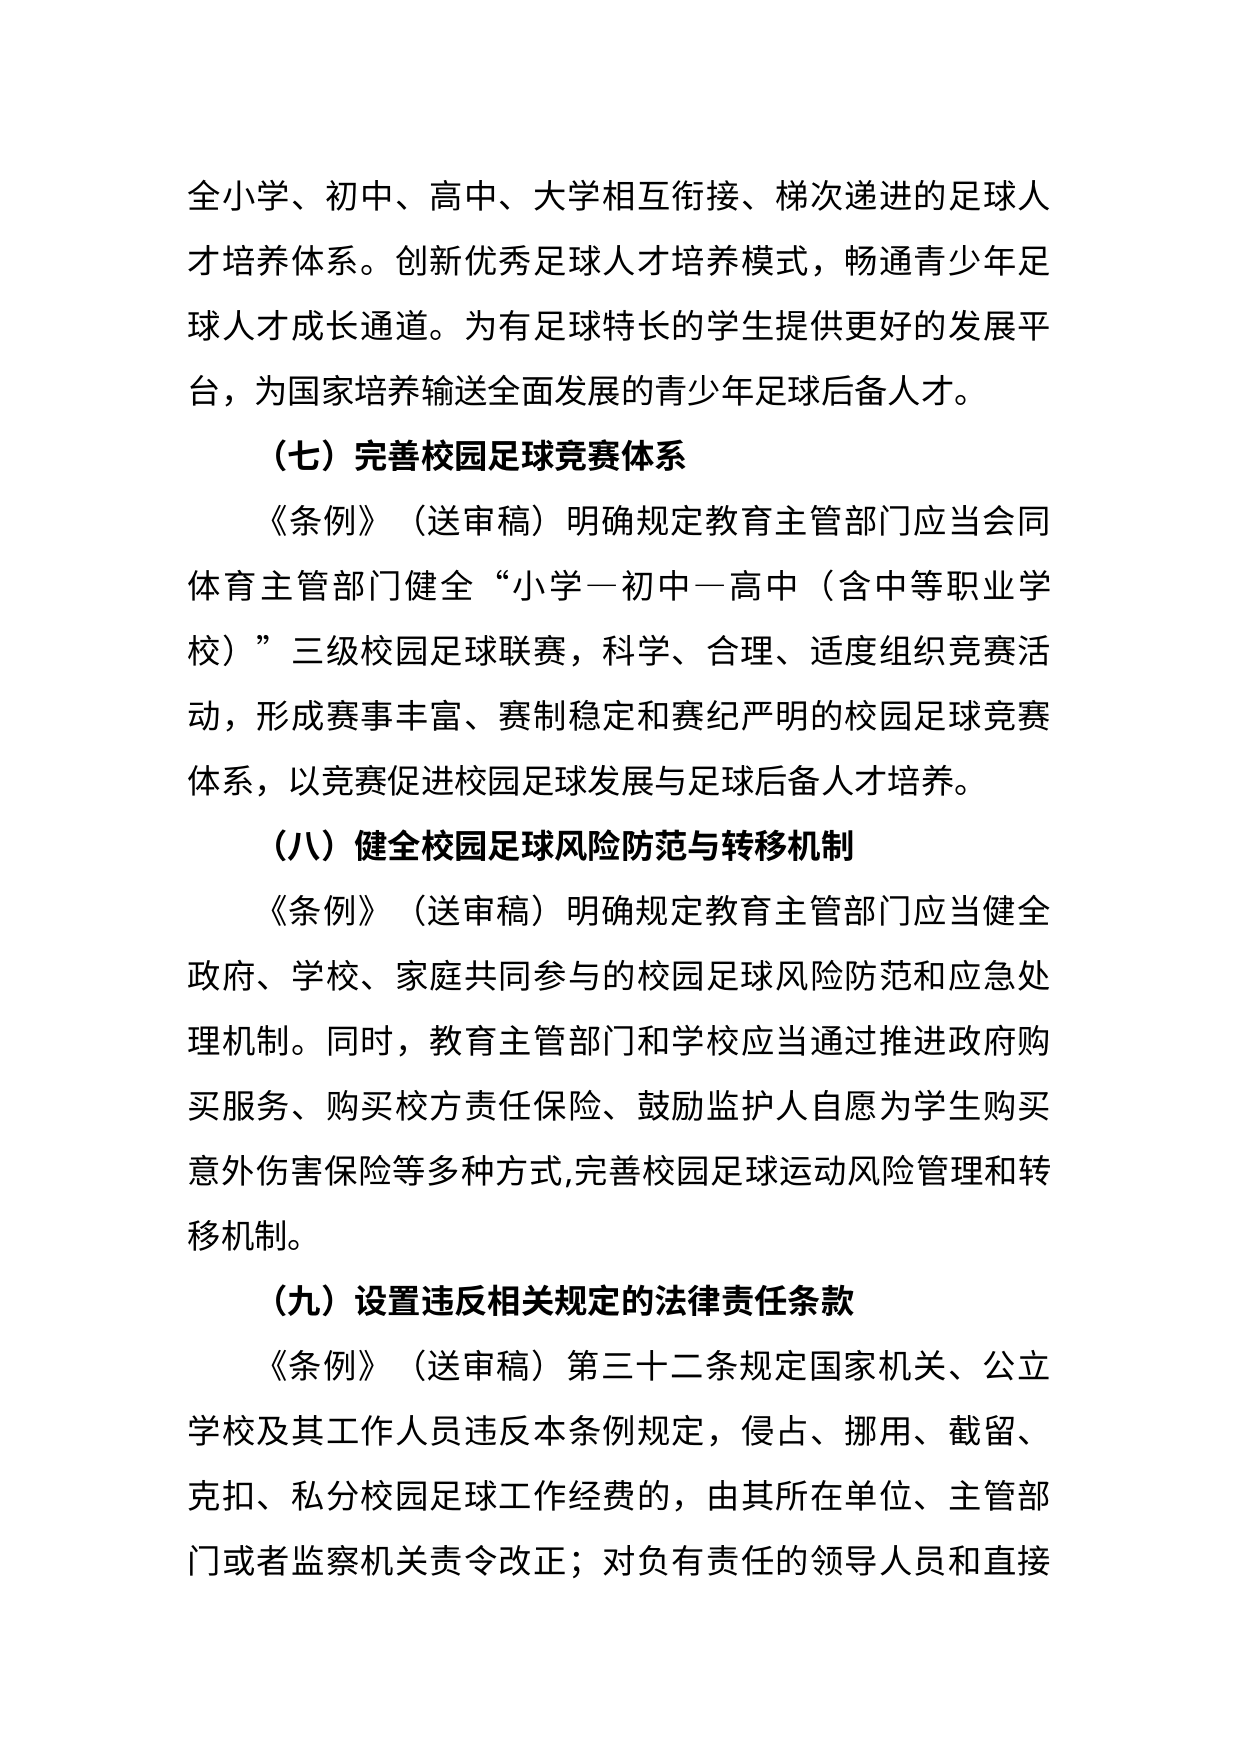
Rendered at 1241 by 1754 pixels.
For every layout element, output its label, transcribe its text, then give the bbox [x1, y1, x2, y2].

text （七）完善校园足球竞赛体系 [187, 422, 1053, 487]
text 《条例》（送审稿）明确规定教育主管部门应当会同体育主管部门健全“小学—初中—高中（含中等职业学校）”三级校园足球联赛，科学、合理、适度组织竞赛活动，形成赛事丰富、赛制稳定和赛纪严明的校园足球竞赛体系，以竞赛促进校园足球发展与足球后备人才培养。 [187, 487, 1053, 812]
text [187, 1332, 1053, 1592]
text 《条例》（送审稿）明确规定教育主管部门应当健全政府、学校、家庭共同参与的校园足球风险防范和应急处理机制。同时，教育主管部门和学校应当通过推进政府购买服务、购买校方责任保险、鼓励监护人自愿为学生购买意外伤害保险等多种方式,完善校园足球运动风险管理和转移机制。 [187, 877, 1053, 1267]
text （八）健全校园足球风险防范与转移机制 [187, 812, 1053, 877]
text （九）设置违反相关规定的法律责任条款 [187, 1267, 1053, 1332]
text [187, 162, 1053, 422]
